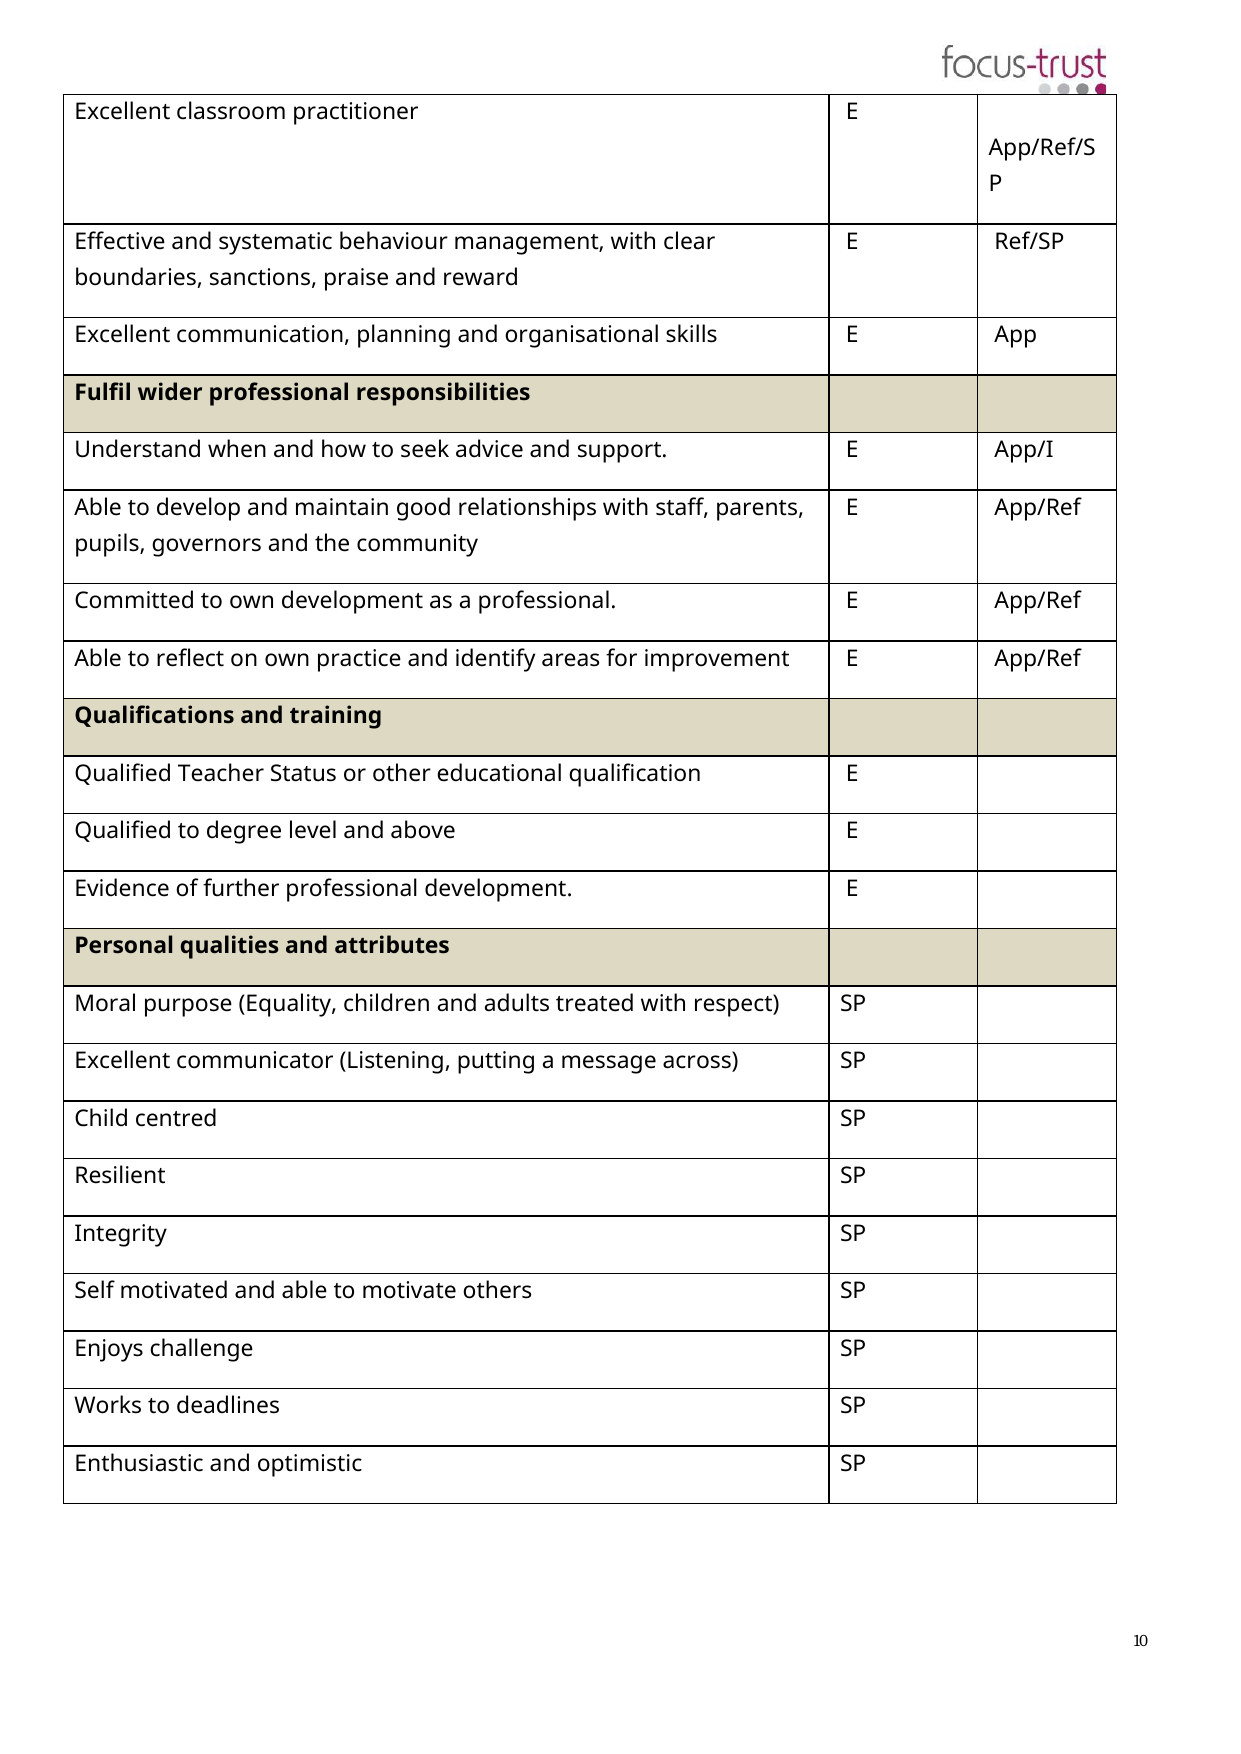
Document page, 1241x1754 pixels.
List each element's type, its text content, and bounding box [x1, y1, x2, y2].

table_cell E [830, 225, 977, 317]
table_cell [978, 1102, 1116, 1157]
table_cell App [978, 318, 1116, 374]
table_cell [830, 929, 977, 985]
table_cell [978, 1217, 1116, 1272]
table_cell Enthusiastic and optimistic [64, 1447, 828, 1502]
table_cell SP [830, 1217, 977, 1272]
table_cell [978, 757, 1116, 812]
picture [942, 45, 1107, 94]
table_cell E [830, 757, 977, 812]
table_cell SP [830, 1389, 977, 1445]
table_cell App/Ref [978, 584, 1116, 640]
table_cell Enjoys challenge [64, 1332, 828, 1387]
table_cell Excellent classroom practitioner [64, 95, 828, 223]
table_cell [978, 1159, 1116, 1215]
table_cell [978, 987, 1116, 1042]
table_cell E [830, 318, 977, 374]
table_cell [978, 376, 1116, 432]
table_cell Fulfil wider professional responsibilities [64, 376, 828, 432]
table_cell SP [830, 1274, 977, 1330]
table_cell Qualified to degree level and above [64, 814, 828, 870]
table_cell Excellent communicator (Listening, putting a message across) [64, 1044, 828, 1100]
table_cell Self motivated and able to motivate others [64, 1274, 828, 1330]
table_cell SP [830, 1447, 977, 1502]
table_cell E [830, 642, 977, 697]
table_cell E [830, 872, 977, 927]
table_cell SP [830, 987, 977, 1042]
table_cell [830, 699, 977, 755]
table_cell E [830, 433, 977, 489]
table_cell Qualified Teacher Status or other educational qualification [64, 757, 828, 812]
table_cell [978, 1274, 1116, 1330]
table_cell SP [830, 1102, 977, 1157]
table_cell Excellent communication, planning and organisational skills [64, 318, 828, 374]
table_cell Child centred [64, 1102, 828, 1157]
table_cell Evidence of further professional development. [64, 872, 828, 927]
table_cell [978, 1447, 1116, 1502]
table_cell [830, 376, 977, 432]
table_cell Able to reflect on own practice and identify areas for improvement [64, 642, 828, 697]
table_cell E [830, 584, 977, 640]
table_cell [978, 1332, 1116, 1387]
table_cell App/Ref [978, 491, 1116, 582]
table_cell Integrity [64, 1217, 828, 1272]
table_cell E [830, 814, 977, 870]
table_cell [978, 814, 1116, 870]
table_cell Committed to own development as a professional. [64, 584, 828, 640]
table_cell [978, 699, 1116, 755]
table_cell Works to deadlines [64, 1389, 828, 1445]
table_cell [978, 872, 1116, 927]
table_cell [978, 929, 1116, 985]
table_cell E [830, 491, 977, 582]
table_cell E [830, 95, 977, 223]
table_cell Effective and systematic behaviour management, with clear boundaries, sanctions, praise and reward [64, 225, 828, 317]
table_cell Able to develop and maintain good relationships with staff, parents, pupils, governors and the community [64, 491, 828, 582]
table_cell SP [830, 1159, 977, 1215]
table_cell Personal qualities and attributes [64, 929, 828, 985]
table_cell Ref/SP [978, 225, 1116, 317]
table_cell App/Ref [978, 642, 1116, 697]
table_cell App/I [978, 433, 1116, 489]
table_cell Resilient [64, 1159, 828, 1215]
table_cell [978, 1044, 1116, 1100]
table_cell SP [830, 1044, 977, 1100]
table_cell Qualifications and training [64, 699, 828, 755]
table_cell Understand when and how to seek advice and support. [64, 433, 828, 489]
table_cell [978, 1389, 1116, 1445]
table_cell Moral purpose (Equality, children and adults treated with respect) [64, 987, 828, 1042]
table_cell App/Ref/SP [978, 95, 1116, 223]
table_cell SP [830, 1332, 977, 1387]
